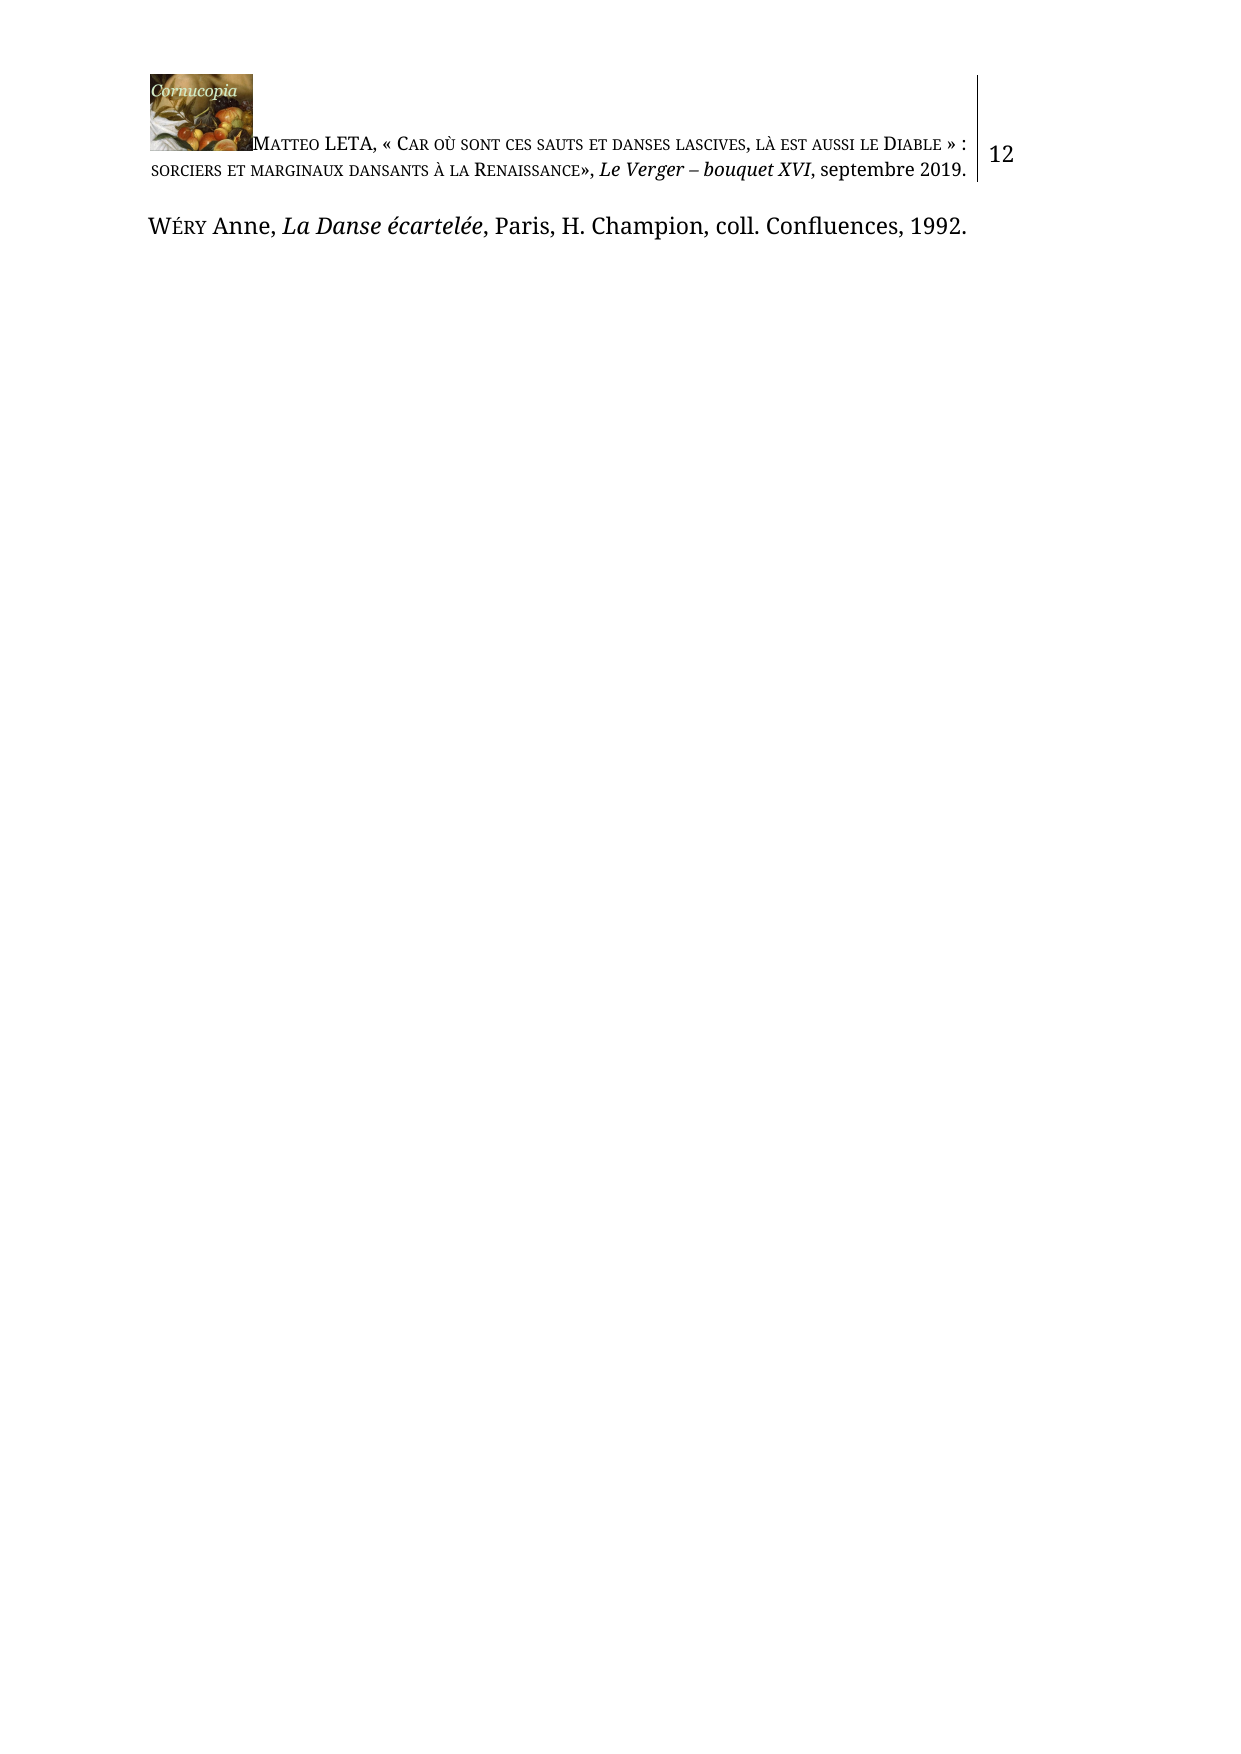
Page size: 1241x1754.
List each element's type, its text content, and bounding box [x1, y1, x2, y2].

picture [150, 74, 253, 151]
text Wéry Anne, La Danse écartelée, Paris, H. Champion, coll. Confluences, 1992. [148, 210, 1092, 242]
